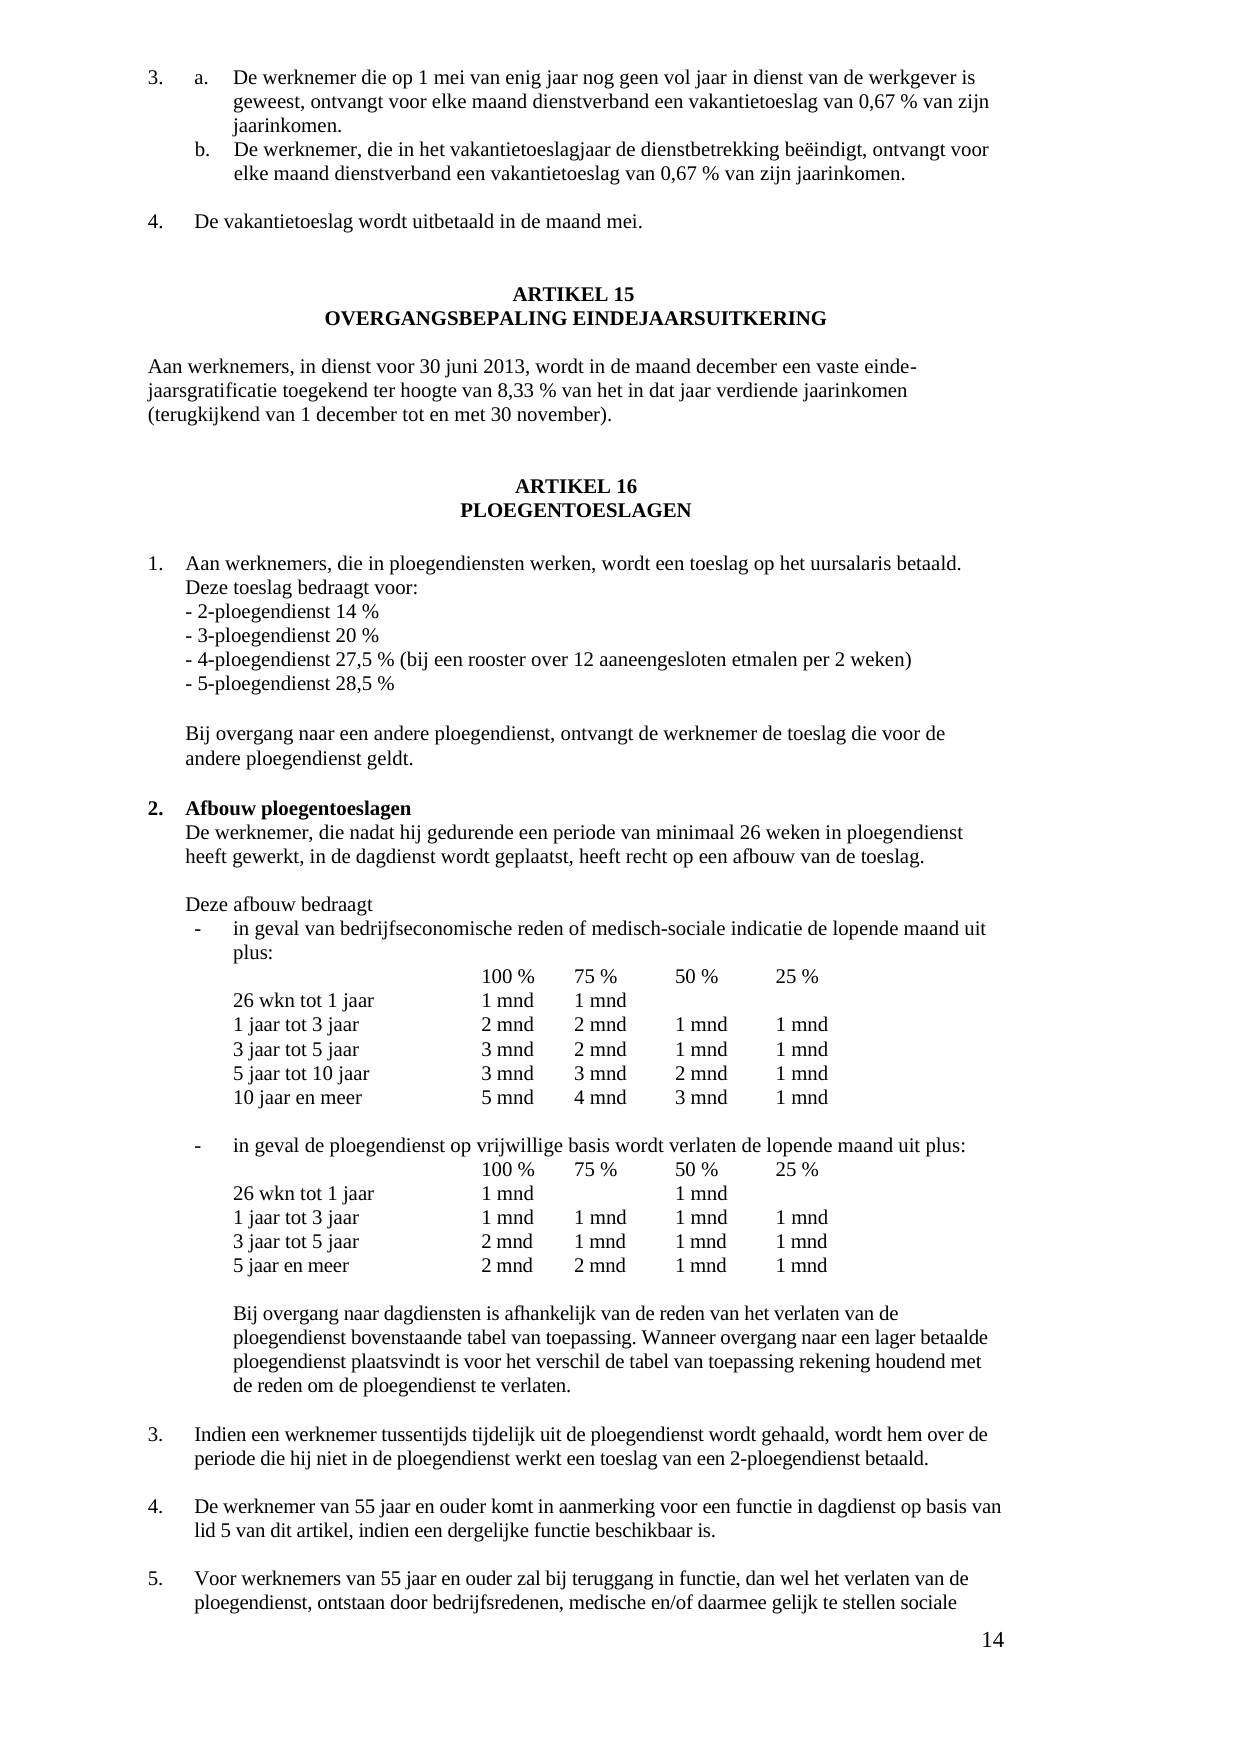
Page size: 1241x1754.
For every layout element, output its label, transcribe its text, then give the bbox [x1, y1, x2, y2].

text Deze afbouw bedraagt [185, 892, 1004, 916]
text 4. De vakantietoeslag wordt uitbetaald in de maand mei. [148, 209, 1004, 233]
text 3 jaar tot 5 jaar 3 mnd 2 mnd 1 mnd 1 mnd [148, 1036, 1004, 1061]
text 4. De werknemer van 55 jaar en ouder komt in aanmerking voor een functie in dagdienst op basis van lid 5 van dit artikel, indien een dergelijke functie beschikbaar is. [148, 1494, 1004, 1542]
text 100 % 75 % 50 % 25 % [148, 964, 1004, 988]
text 26 wkn tot 1 jaar 1 mnd 1 mnd [148, 1181, 1004, 1205]
text 100 % 75 % 50 % 25 % [148, 1157, 1004, 1181]
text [148, 1566, 1004, 1614]
text Aan werknemers, in dienst voor 30 juni 2013, wordt in de maand december een vaste eindejaarsgratificatie toegekend ter hoogte van 8,33 % van het in dat jaar verdiende jaarinkomen (terugkijkend van 1 december tot en met 30 november). [148, 354, 1004, 426]
text 5 jaar tot 10 jaar 3 mnd 3 mnd 2 mnd 1 mnd [148, 1061, 1004, 1084]
text 1 jaar tot 3 jaar 1 mnd 1 mnd 1 mnd 1 mnd [148, 1205, 1004, 1229]
list Afbouw ploegentoeslagen [148, 796, 1004, 820]
text - in geval van bedrijfseconomische reden of medisch-sociale indicatie de lopende maand uit plus: [148, 916, 1004, 964]
text 26 wkn tot 1 jaar 1 mnd 1 mnd [148, 988, 1004, 1012]
text 3. Indien een werknemer tussentijds tijdelijk uit de ploegendienst wordt gehaald, wordt hem over de periode die hij niet in de ploegendienst werkt een toeslag van een 2-ploegendienst betaald. [148, 1421, 1004, 1469]
list De werknemer, die in het vakantietoeslagjaar de dienstbetrekking beëindigt, ontvangt voor elke maand dienstverband een vakantietoeslag van 0,67 % van zijn jaarinkomen. [194, 137, 1004, 209]
text PLOEGENTOESLAGEN [148, 498, 1004, 551]
text De werknemer, die nadat hij gedurende een periode van minimaal 26 weken in ploegendienst heeft gewerkt, in de dagdienst wordt geplaatst, heeft recht op een afbouw van de toeslag. [185, 820, 1004, 868]
text Bij overgang naar dagdiensten is afhankelijk verlaten van de ploegendienst bovenstaande tabel van toepassing. Wanneer overgang naar een lager betaalde ploegendienst plaatsvindt is voor het verschil de tabel van toepassing rekening houdend met de reden om de ploegendienst te verlaten. [148, 1301, 1004, 1397]
text 10 jaar en meer 5 mnd 4 mnd 3 mnd 1 mnd [148, 1084, 1004, 1109]
text 3 jaar tot 5 jaar 2 mnd 1 mnd 1 mnd 1 mnd [148, 1229, 1004, 1253]
text 1 jaar tot 3 jaar 2 mnd 2 mnd 1 mnd 1 mnd [148, 1012, 1004, 1036]
text 3. a. De werknemer die op 1 mei van enig jaar nog geen vol jaar in dienst van de werkgever is geweest, ontvangt voor elke maand dienstverband een vakantietoeslag van 0,67 % van zijn jaarinkomen. [148, 65, 1004, 137]
text Bij overgang naar een andere ploegendienst, ontvangt de werknemer de toeslag die voor de andere ploegendienst geldt. [185, 721, 1004, 796]
text 5 jaar en meer 2 mnd 2 mnd 1 mnd 1 mnd [148, 1253, 1004, 1277]
text - in geval de ploegendienst op vrijwillige basis wordt verlaten de lopende maand uit plus: [148, 1133, 1004, 1157]
text ARTIKEL 15 OVERGANGSBEPALING EINDEJAARSUITKERING [148, 282, 1004, 330]
text ARTIKEL 16 [148, 474, 1004, 498]
list Aan werknemers, die in ploegendiensten werken, wordt een toeslag op het uursalaris betaald. Deze toeslag bedraagt voor: - 2-ploegendienst 14 % - 3-ploegendienst 20 % - 4-ploegendienst 27,5 % (bij een rooster over 12 aaneengesloten etmalen per 2 weken) - 5-ploegendienst 28,5 % [148, 551, 1004, 721]
